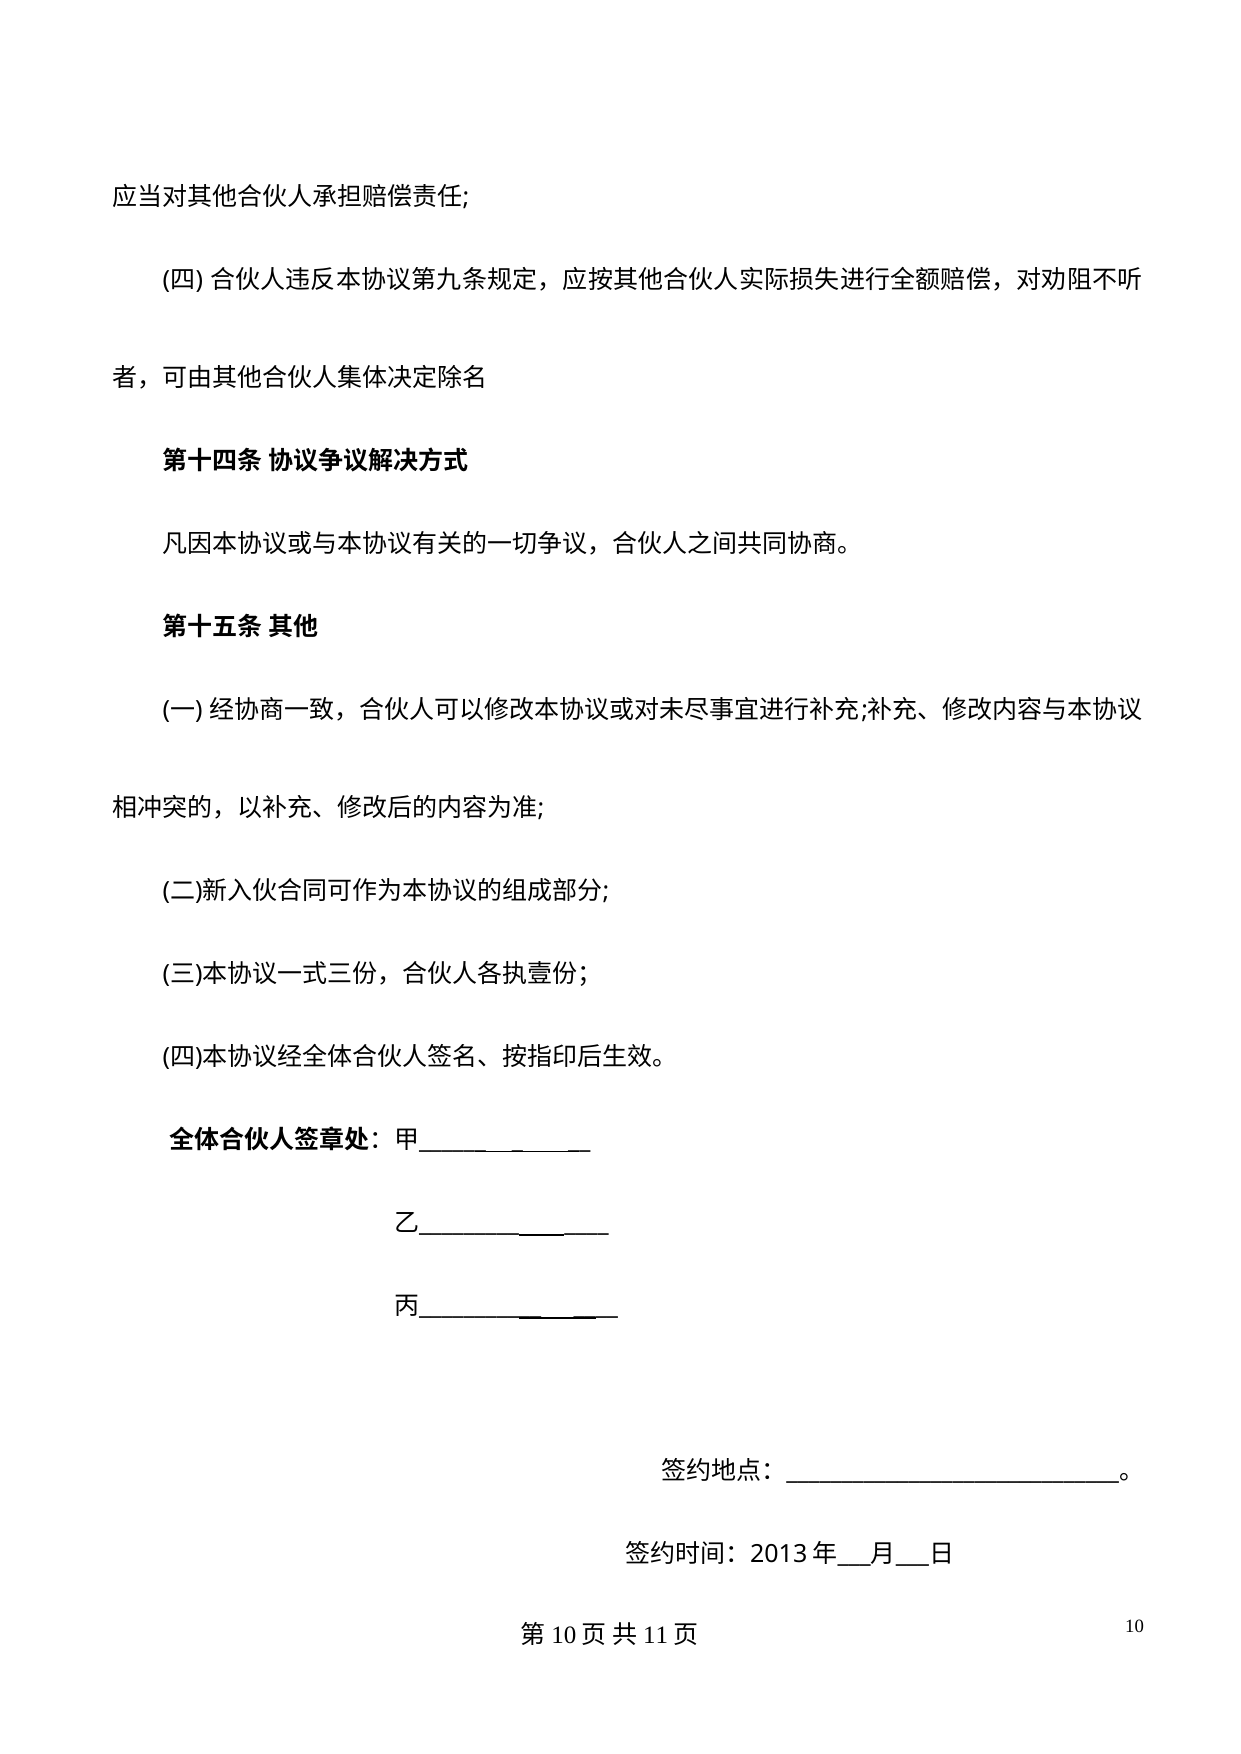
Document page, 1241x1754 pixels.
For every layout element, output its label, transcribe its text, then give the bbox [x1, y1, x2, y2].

text 签约时间：2013年___月___日 [112, 1519, 1094, 1584]
text (四) 合伙人违反本协议第九条规定，应按其他合伙人实际损失进行全额赔偿，对劝阻不听者，可由其他合伙人集体决定除名 [112, 245, 1144, 408]
text 签约地点：______________________________。 [112, 1436, 1144, 1501]
text 第十五条 其他 [112, 592, 1144, 657]
text (三)本协议一式三份，合伙人各执壹份； [112, 939, 1144, 1004]
text 乙_________ ____ [131, 1188, 1144, 1253]
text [112, 162, 1144, 227]
text (二)新入伙合同可作为本协议的组成部分; [112, 856, 1144, 921]
text 第十四条 协议争议解决方式 [112, 426, 1144, 491]
text 全体合伙人签章处：甲______ _ __ [131, 1105, 1144, 1170]
text 凡因本协议或与本协议有关的一切争议，合伙人之间共同协商。 [112, 509, 1144, 574]
text (四)本协议经全体合伙人签名、按指印后生效。 [112, 1022, 1144, 1087]
text (一) 经协商一致，合伙人可以修改本协议或对未尽事宜进行补充;补充、修改内容与本协议相冲突的，以补充、修改后的内容为准; [112, 675, 1144, 838]
text 丙___________ ____ [131, 1271, 1144, 1336]
